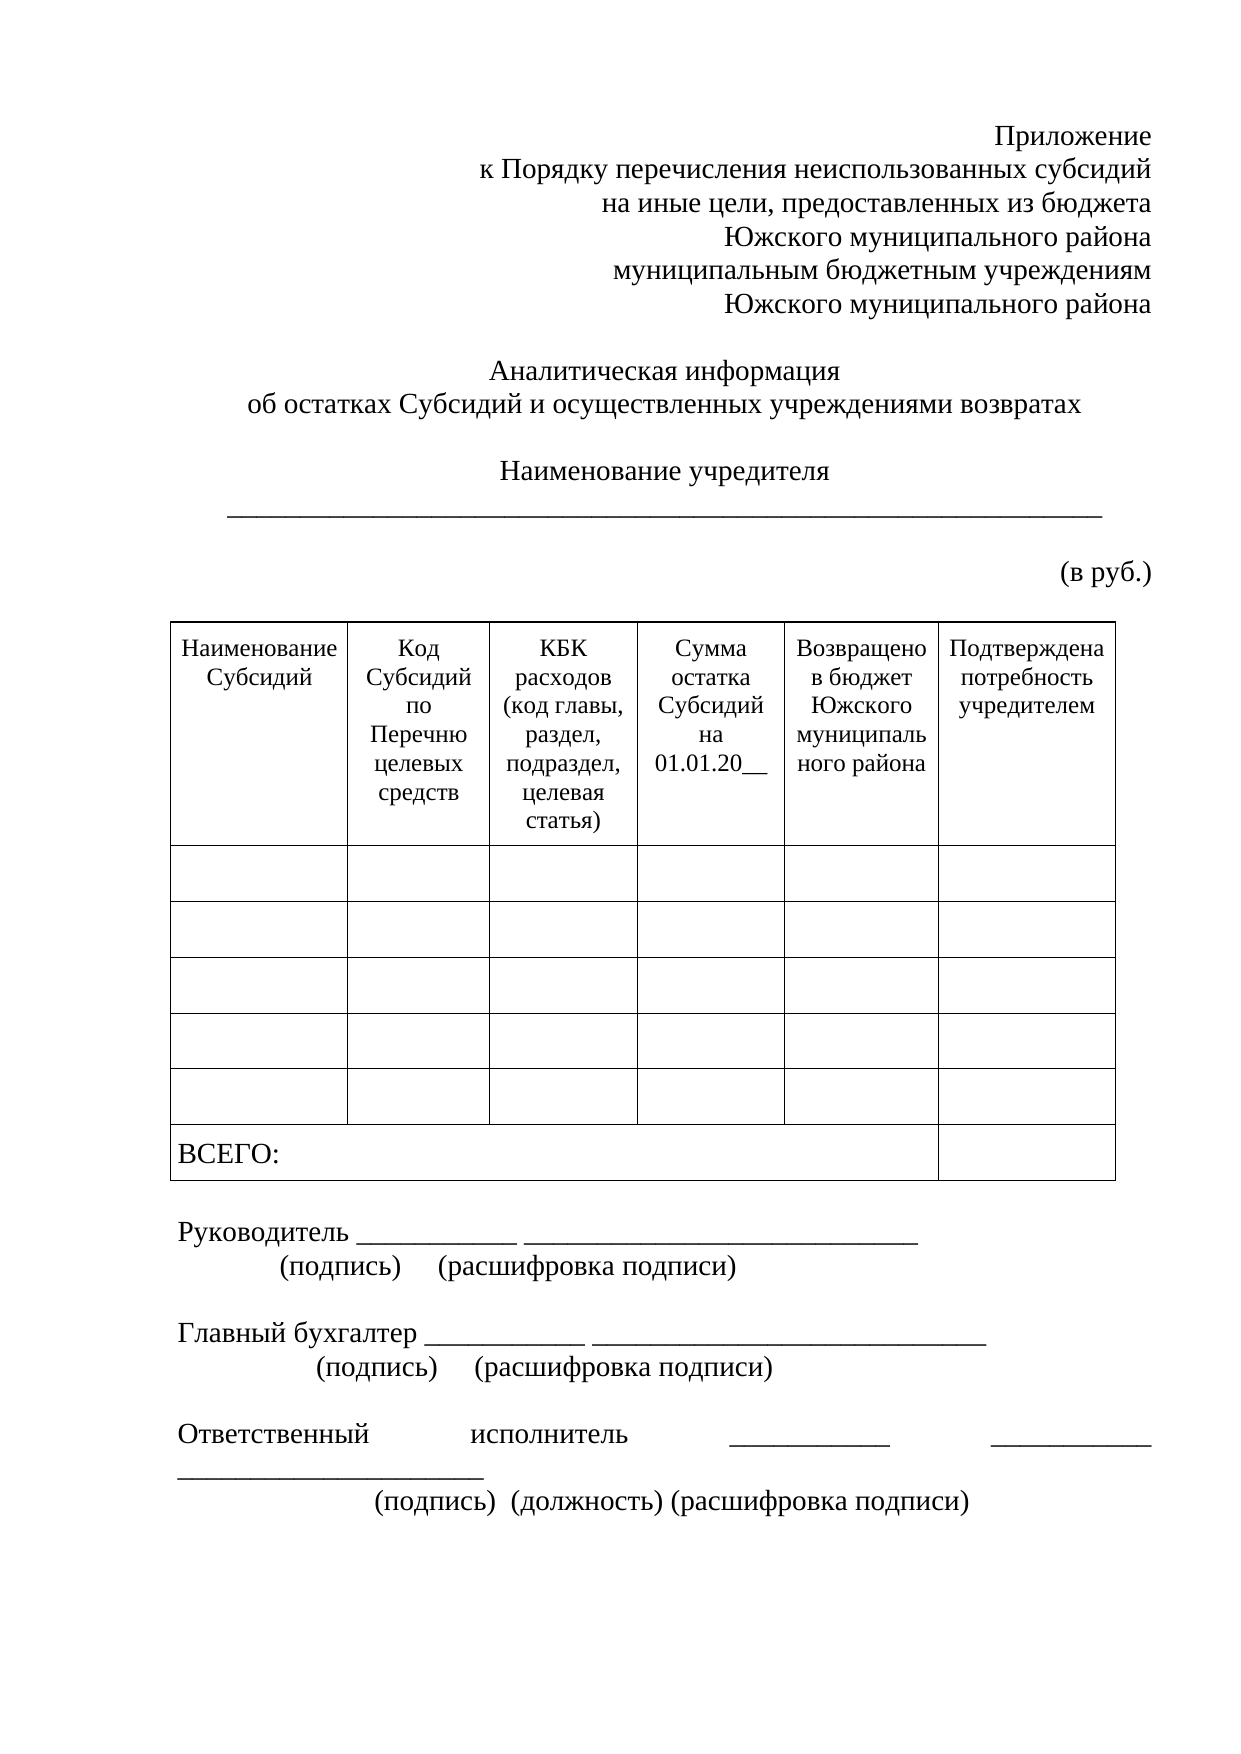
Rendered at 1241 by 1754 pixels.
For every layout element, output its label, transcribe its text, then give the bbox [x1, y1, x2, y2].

table_cell ВСЕГО: [171, 1125, 938, 1180]
text Наименование учредителя [177, 453, 1152, 487]
table_cell [785, 1014, 938, 1068]
text об остатках Субсидий и осуществленных учреждениями возвратах [177, 386, 1152, 420]
table_header Подтверждена потребность учредителем [939, 623, 1115, 845]
table_header Код Субсидий по Перечню целевых средств [348, 623, 489, 845]
table_cell [171, 1014, 347, 1068]
text ____________________________________________________________ [177, 487, 1152, 521]
table_header Сумма остатка Субсидий на 01.01.20__ [638, 623, 784, 845]
table_cell [785, 846, 938, 901]
table_cell [490, 1069, 637, 1124]
table_cell [939, 1014, 1115, 1068]
table_header Наименование Субсидий [171, 623, 347, 845]
text Приложение [177, 118, 1152, 152]
text (в руб.) [177, 554, 1152, 588]
table_cell [171, 958, 347, 1012]
table_cell [348, 958, 489, 1012]
table_cell [348, 1069, 489, 1124]
table_cell [785, 958, 938, 1012]
text Южского муниципального района [177, 286, 1152, 319]
text на иные цели, предоставленных из бюджета [177, 185, 1152, 219]
table_cell [939, 902, 1115, 957]
table_header Возвращено в бюджет Южского муниципального района [785, 623, 938, 845]
table_cell [490, 902, 637, 957]
table_cell [171, 1069, 347, 1124]
text (подпись) (расшифровка подписи) [177, 1349, 1152, 1382]
text муниципальным бюджетным учреждениям [177, 252, 1152, 286]
table_header КБК расходов (код главы, раздел, подраздел, целевая статья) [490, 623, 637, 845]
table_cell [490, 1014, 637, 1068]
table_cell [490, 846, 637, 901]
text Руководитель ___________ ___________________________ [177, 1214, 1152, 1248]
table_cell [785, 902, 938, 957]
table_cell [348, 846, 489, 901]
text Главный бухгалтер ___________ ___________________________ [177, 1315, 1152, 1349]
table_cell [939, 958, 1115, 1012]
table_cell [171, 846, 347, 901]
text (подпись) (расшифровка подписи) [177, 1248, 1152, 1282]
table_cell [638, 1014, 784, 1068]
table_cell [939, 1125, 1115, 1180]
table_cell [939, 846, 1115, 901]
text Аналитическая информация [177, 353, 1152, 386]
text (подпись) (должность) (расшифровка подписи) [177, 1483, 1152, 1516]
table_cell [785, 1069, 938, 1124]
table_cell [171, 902, 347, 957]
table_cell [638, 958, 784, 1012]
table_cell [348, 902, 489, 957]
table_cell [638, 846, 784, 901]
table_cell [638, 1069, 784, 1124]
text Ответственный исполнитель ___________ ___________ _____________________ [177, 1416, 1152, 1483]
table_cell [348, 1014, 489, 1068]
table_cell [638, 902, 784, 957]
table_cell [939, 1069, 1115, 1124]
text к Порядку перечисления неиспользованных субсидий [177, 152, 1152, 185]
table_cell [490, 958, 637, 1012]
text Южского муниципального района [177, 219, 1152, 252]
